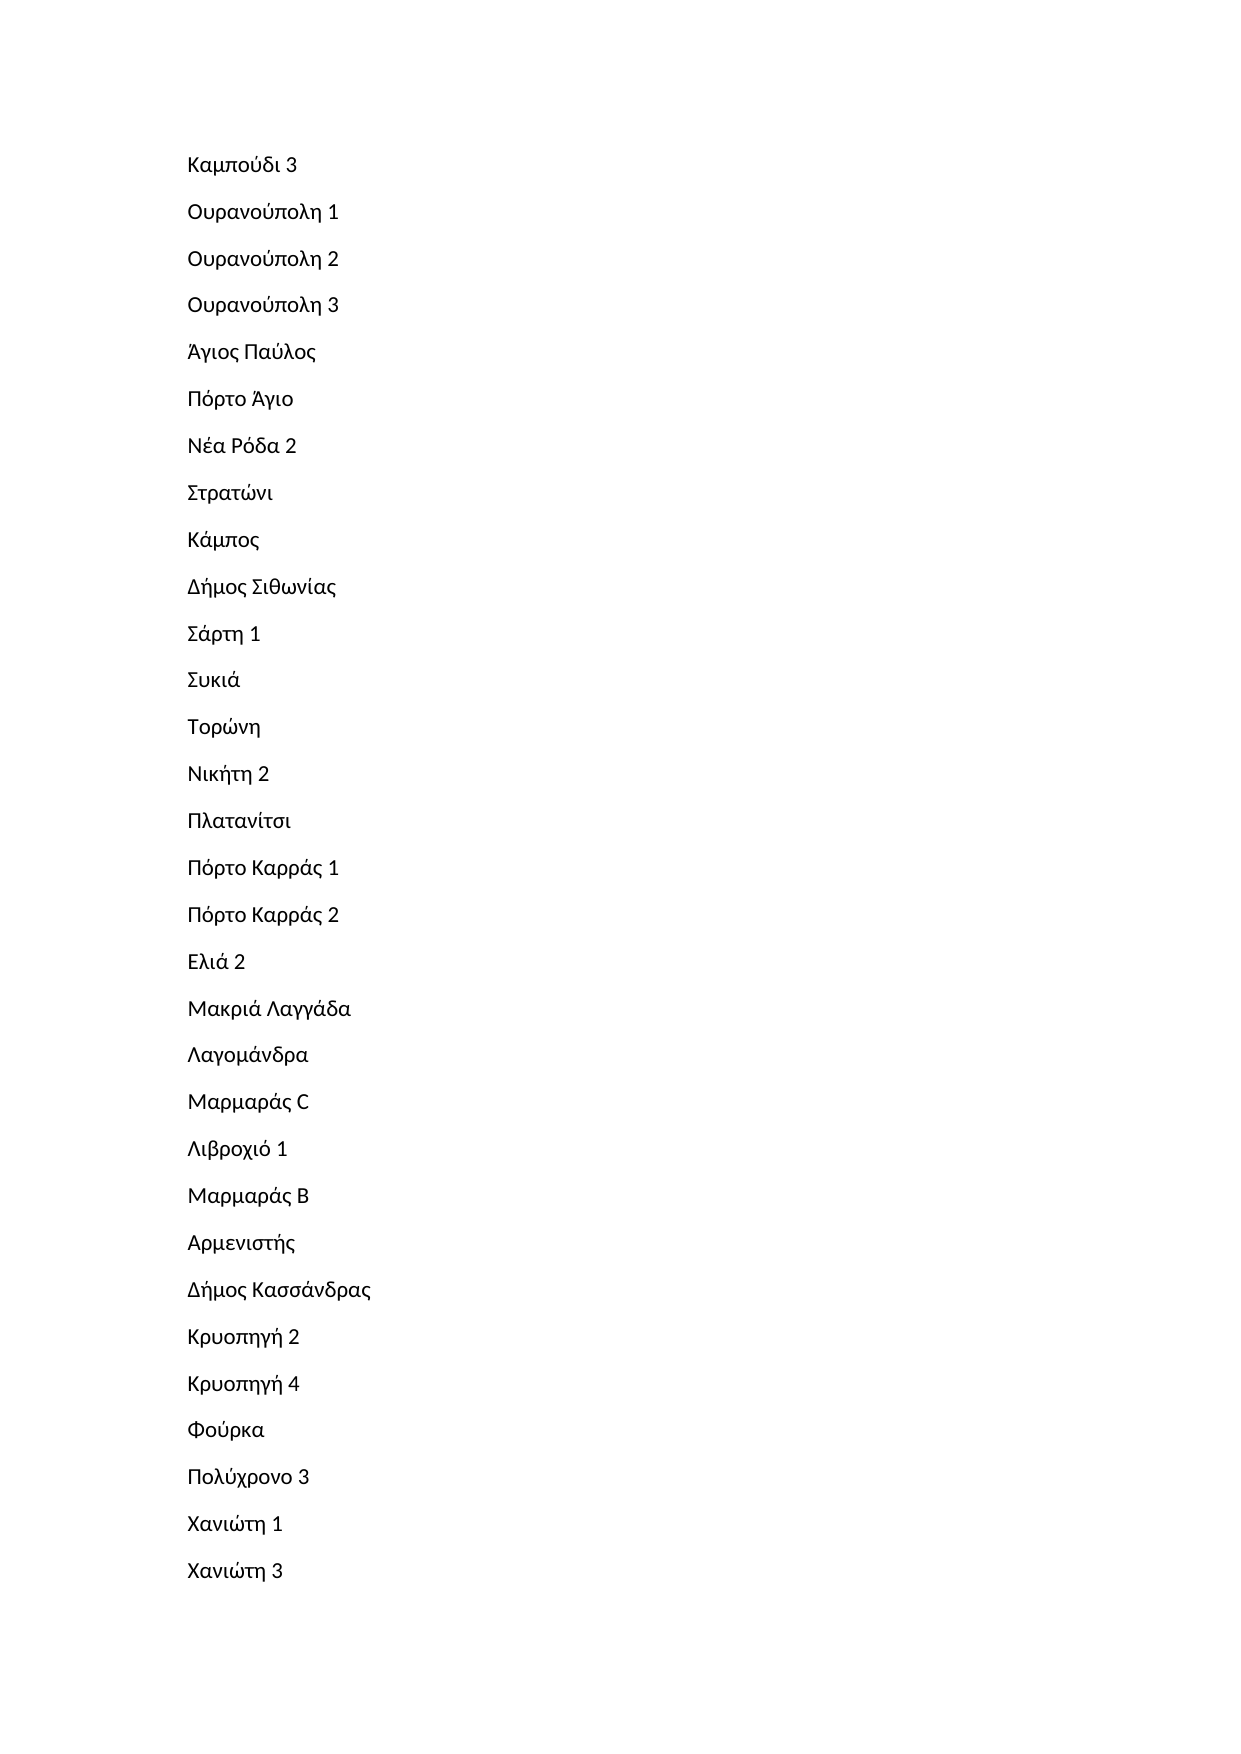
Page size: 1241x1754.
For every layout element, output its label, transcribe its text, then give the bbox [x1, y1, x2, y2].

text Φούρκα [187, 1416, 1053, 1444]
text Μαρμαράς C [187, 1087, 1053, 1116]
text Κάμπος [187, 525, 1053, 553]
text Άγιος Παύλος [187, 337, 1053, 366]
text Λαγoμάνδρα [187, 1041, 1053, 1069]
text Μαρμαράς B [187, 1181, 1053, 1209]
text Ουρανούπολη 1 [187, 197, 1053, 225]
text Τορώνη [187, 712, 1053, 741]
text Πόρτο Άγιο [187, 384, 1053, 412]
text Κρυοπηγή 4 [187, 1369, 1053, 1397]
text Δήμος Κασσάνδρας [187, 1275, 1053, 1303]
text Σάρτη 1 [187, 619, 1053, 647]
text Πόρτο Καρράς 1 [187, 853, 1053, 881]
text Στρατώνι [187, 478, 1053, 506]
text Χανιώτη 1 [187, 1509, 1053, 1537]
text Κρυοπηγή 2 [187, 1322, 1053, 1350]
text Λιβροχιό 1 [187, 1134, 1053, 1162]
text Πλατανίτσι [187, 806, 1053, 834]
text Νέα Ρόδα 2 [187, 431, 1053, 459]
text Μακριά Λαγγάδα [187, 994, 1053, 1022]
text Συκιά [187, 666, 1053, 694]
text Αρμενιστής [187, 1228, 1053, 1256]
text Καμπούδι 3 [187, 150, 1053, 178]
text Πολύχρονο 3 [187, 1462, 1053, 1491]
text Νικήτη 2 [187, 759, 1053, 787]
text Ελιά 2 [187, 947, 1053, 975]
text Ουρανούπολη 3 [187, 291, 1053, 319]
text Χανιώτη 3 [187, 1556, 1053, 1584]
text Πόρτο Καρράς 2 [187, 900, 1053, 928]
text Δήμος Σιθωνίας [187, 572, 1053, 600]
text Ουρανούπολη 2 [187, 244, 1053, 272]
